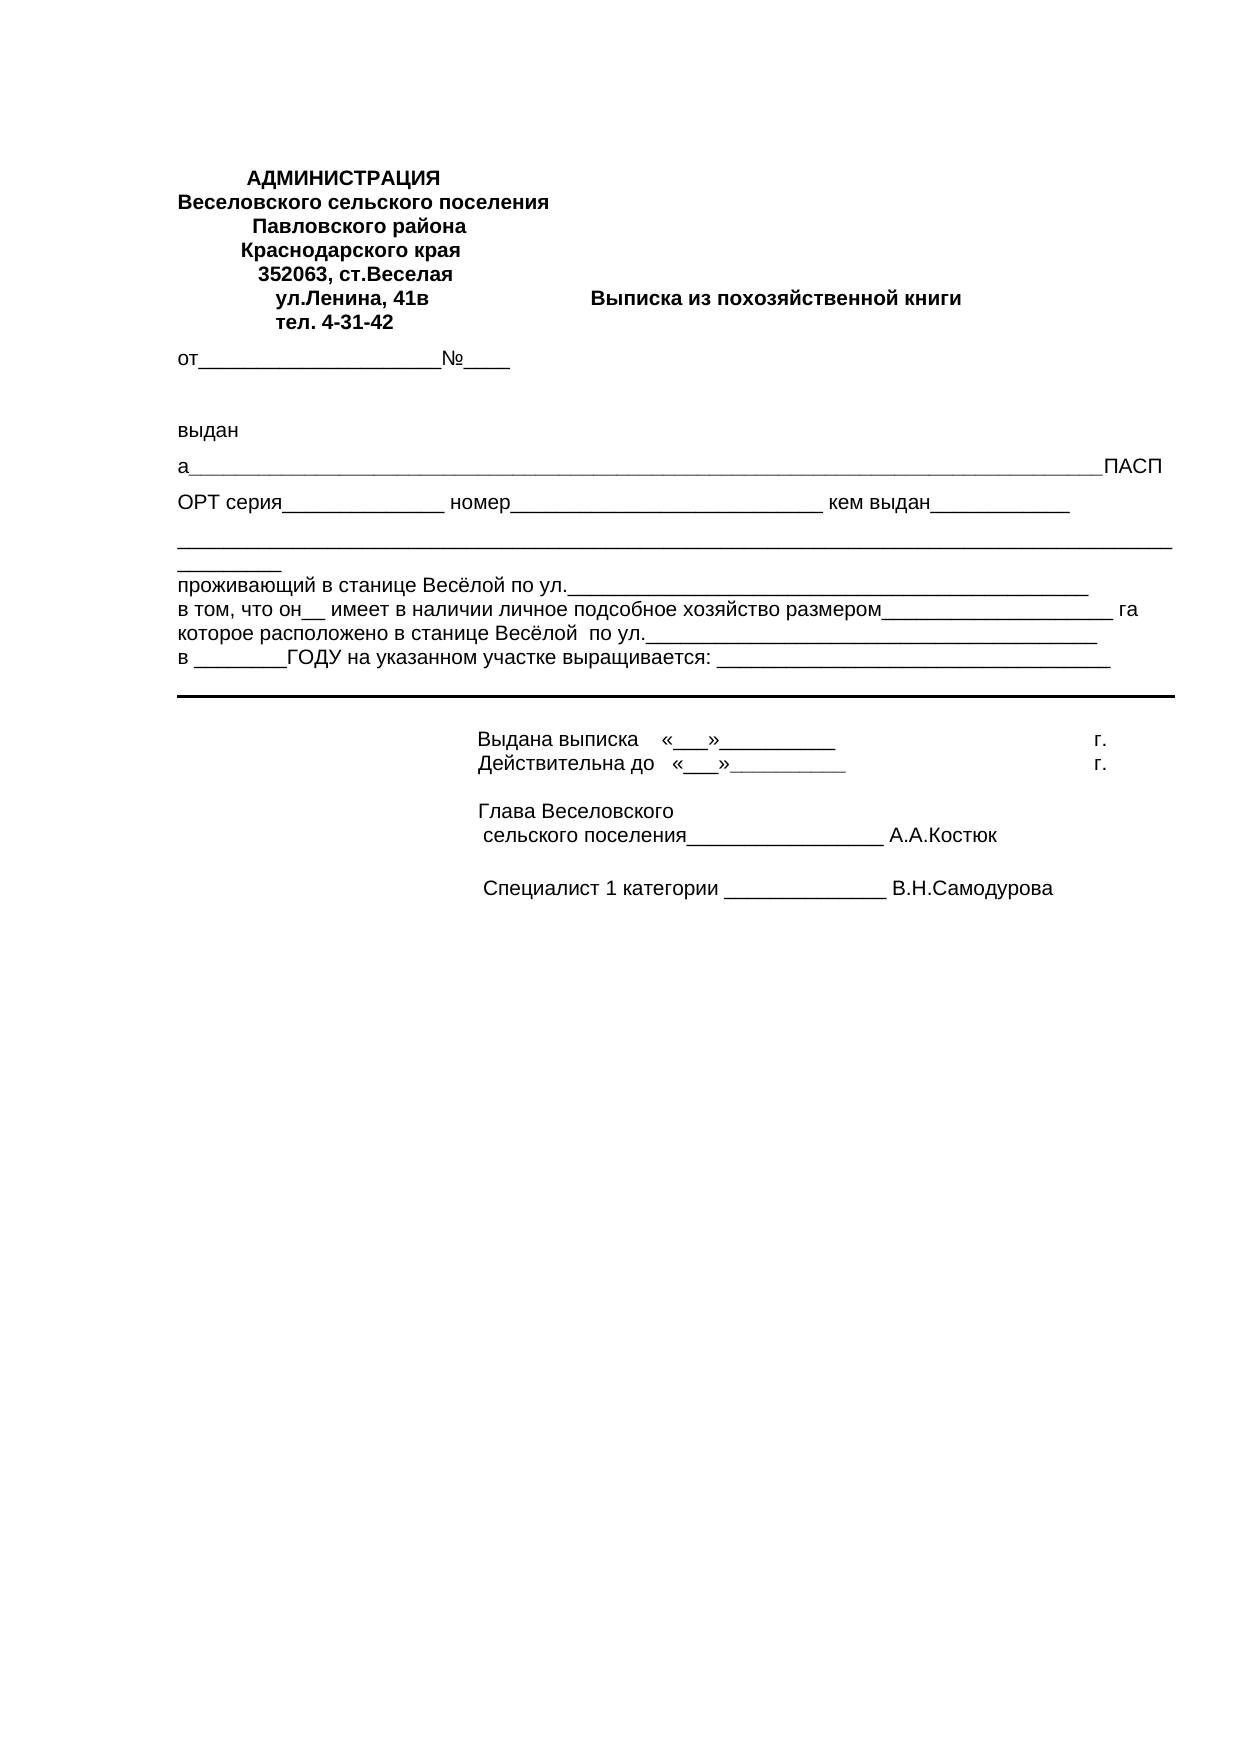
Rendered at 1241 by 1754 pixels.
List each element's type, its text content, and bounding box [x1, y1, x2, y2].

text ул.Ленина, 41в Выписка из похозяйственной книги [177, 286, 1175, 310]
text Специалист 1 категории ______________ В.Н.Самодурова [177, 876, 1175, 899]
text в том, что он__ имеет в наличии личное подсобное хозяйство размером____________________ га [177, 597, 1175, 621]
text проживающий в станице Весёлой по ул._____________________________________________ [177, 573, 1175, 597]
text от_____________________№____ [177, 346, 1175, 370]
text Веселовского сельского поселения [177, 190, 1175, 214]
text выдана_______________________________________________________________________________ПАСПОРТ серия______________ номер___________________________ кем выдан____________ [177, 418, 1175, 513]
text Действительна до «___»__________ г. [177, 751, 1175, 775]
text 352063, ст.Веселая [177, 262, 1175, 286]
text АДМИНИСТРАЦИЯ [177, 166, 1175, 190]
text Павловского района [177, 214, 1175, 238]
text Глава Веселовского [177, 799, 1175, 823]
text Краснодарского края [177, 238, 1175, 262]
text сельского поселения_________________ А.А.Костюк [177, 823, 1175, 847]
text в ________ГОДУ на указанном участке выращивается: __________________________________ [177, 645, 1175, 669]
text тел. 4-31-42 [177, 310, 1175, 334]
text Выдана выписка «___»__________ г. [177, 727, 1175, 751]
text _______________________________________________________________________________________________ [177, 525, 1175, 573]
text которое расположено в станице Весёлой по ул._______________________________________ [177, 621, 1175, 645]
